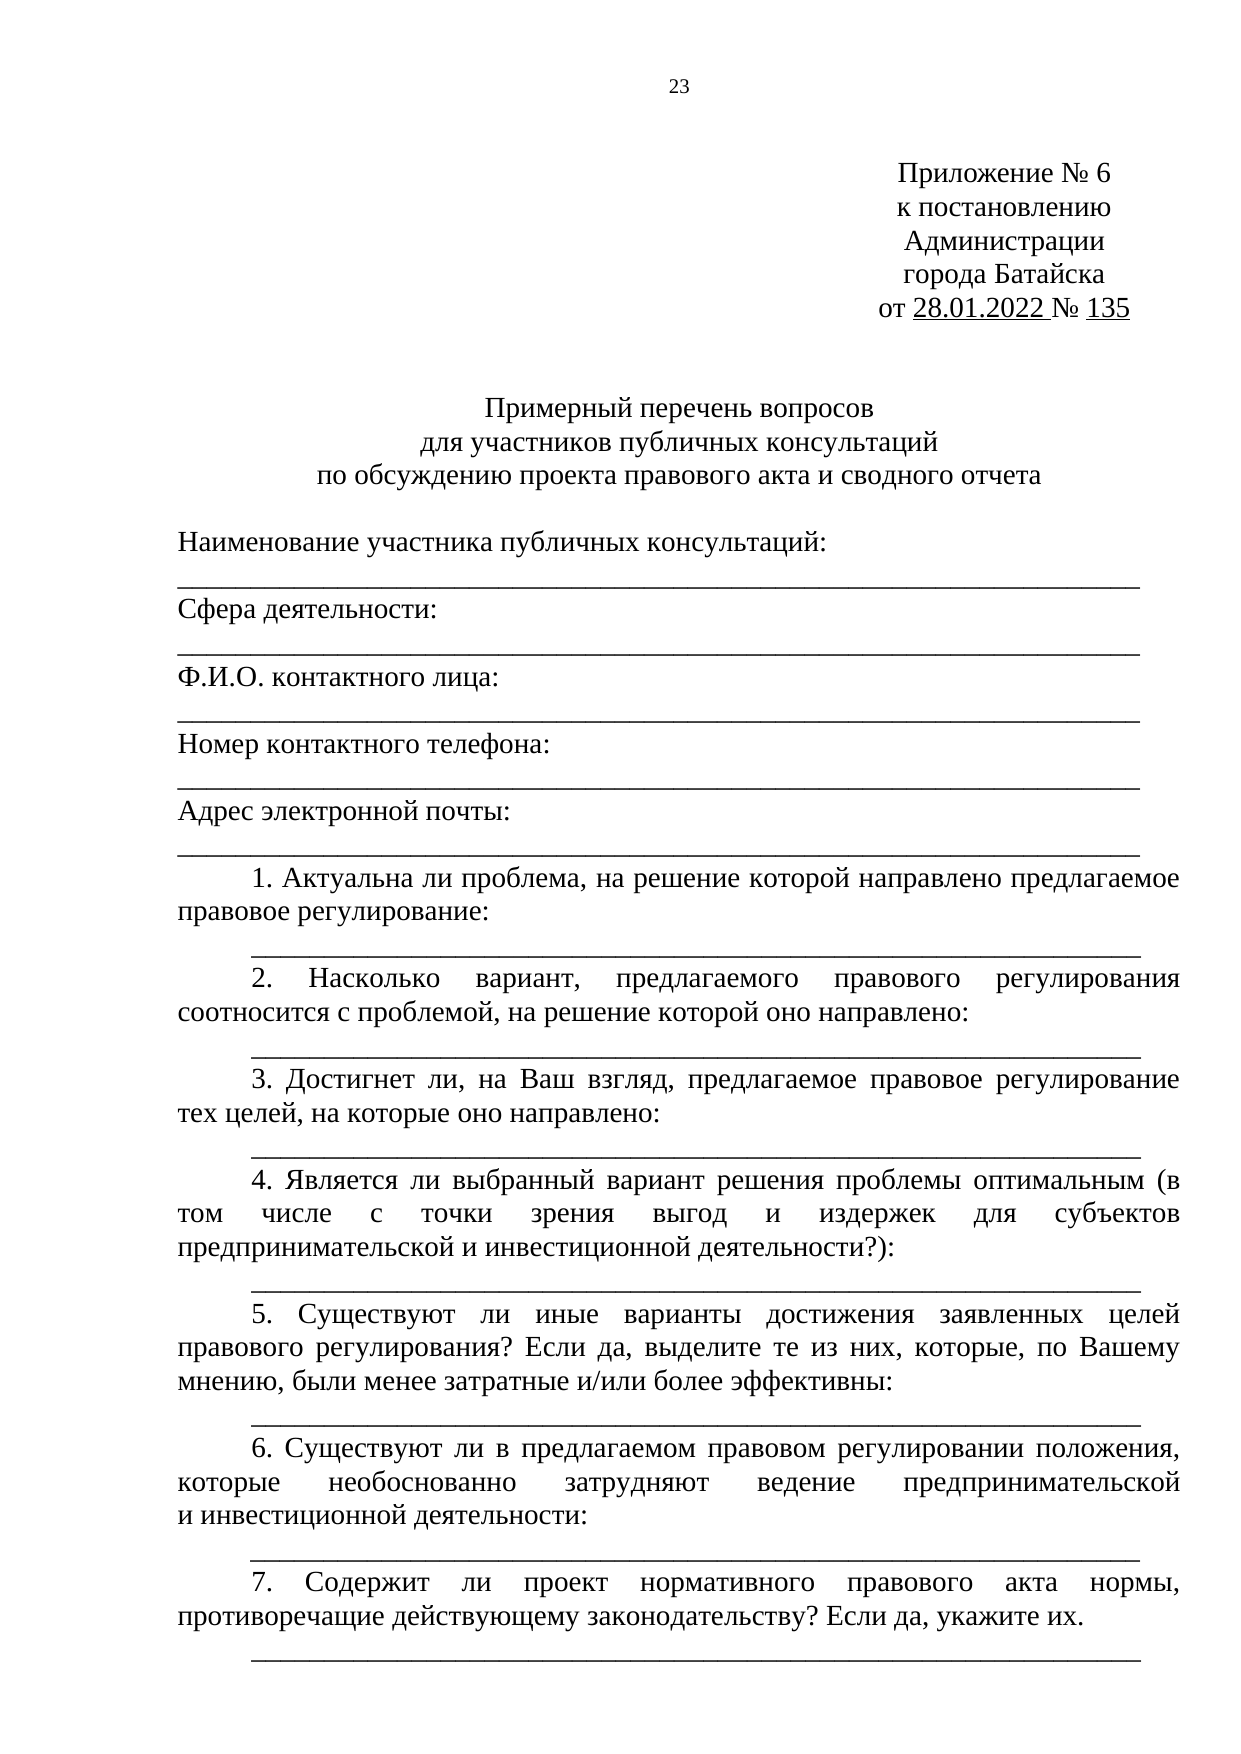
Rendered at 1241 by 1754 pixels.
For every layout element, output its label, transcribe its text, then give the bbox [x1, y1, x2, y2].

text __________________________________________________________________ [177, 625, 1181, 659]
text _____________________________________________________________ [177, 1631, 1181, 1665]
text __________________________________________________________________ [177, 759, 1181, 793]
text от 28.01.2022 № 135 [827, 290, 1181, 323]
text _____________________________________________________________ [177, 1028, 1181, 1061]
text 4. Является ли выбранный вариант решения проблемы оптимальным (в том числе с точки зрения выгод и издержек для субъектов предпринимательской и инвестиционной деятельности?): [177, 1162, 1181, 1262]
text Наименование участника публичных консультаций: [177, 524, 1181, 558]
text _____________________________________________________________ [177, 1531, 1181, 1564]
text _____________________________________________________________ [177, 927, 1181, 961]
text 7. Содержит ли проект нормативного правового акта нормы, противоречащие действующему законодательству? Если да, укажите их. [177, 1564, 1181, 1631]
text Ф.И.О. контактного лица: [177, 659, 1181, 692]
text __________________________________________________________________ [177, 558, 1181, 592]
text Примерный перечень вопросов [177, 390, 1181, 424]
text по обсуждению проекта правового акта и сводного отчета [177, 457, 1181, 491]
text 1. Актуальна ли проблема, на решение которой направлено предлагаемое правовое регулирование: [177, 860, 1181, 927]
text для участников публичных консультаций [177, 424, 1181, 457]
text города Батайска [827, 256, 1181, 290]
text Номер контактного телефона: [177, 726, 1181, 759]
text Администрации [827, 223, 1181, 256]
text _____________________________________________________________ [177, 1262, 1181, 1296]
text 5. Существуют ли иные варианты достижения заявленных целей правового регулирования? Если да, выделите те из них, которые, по Вашему мнению, были менее затратные и/или более эффективны: [177, 1296, 1181, 1397]
text к постановлению [827, 189, 1181, 223]
text Сфера деятельности: [177, 592, 1181, 625]
text 2. Насколько вариант, предлагаемого правового регулирования соотносится с проблемой, на решение которой оно направлено: [177, 961, 1181, 1028]
text _____________________________________________________________ [177, 1397, 1181, 1430]
text 6. Существуют ли в предлагаемом правовом регулировании положения, которые необоснованно затрудняют ведение предпринимательской и инвестиционной деятельности: [177, 1430, 1181, 1531]
text _____________________________________________________________ [177, 1128, 1181, 1162]
text 3. Достигнет ли, на Ваш взгляд, предлагаемое правовое регулирование тех целей, на которые оно направлено: [177, 1061, 1181, 1128]
text Приложение № 6 [827, 156, 1181, 189]
text Адрес электронной почты: [177, 793, 1181, 826]
text __________________________________________________________________ [177, 826, 1181, 860]
text __________________________________________________________________ [177, 692, 1181, 726]
